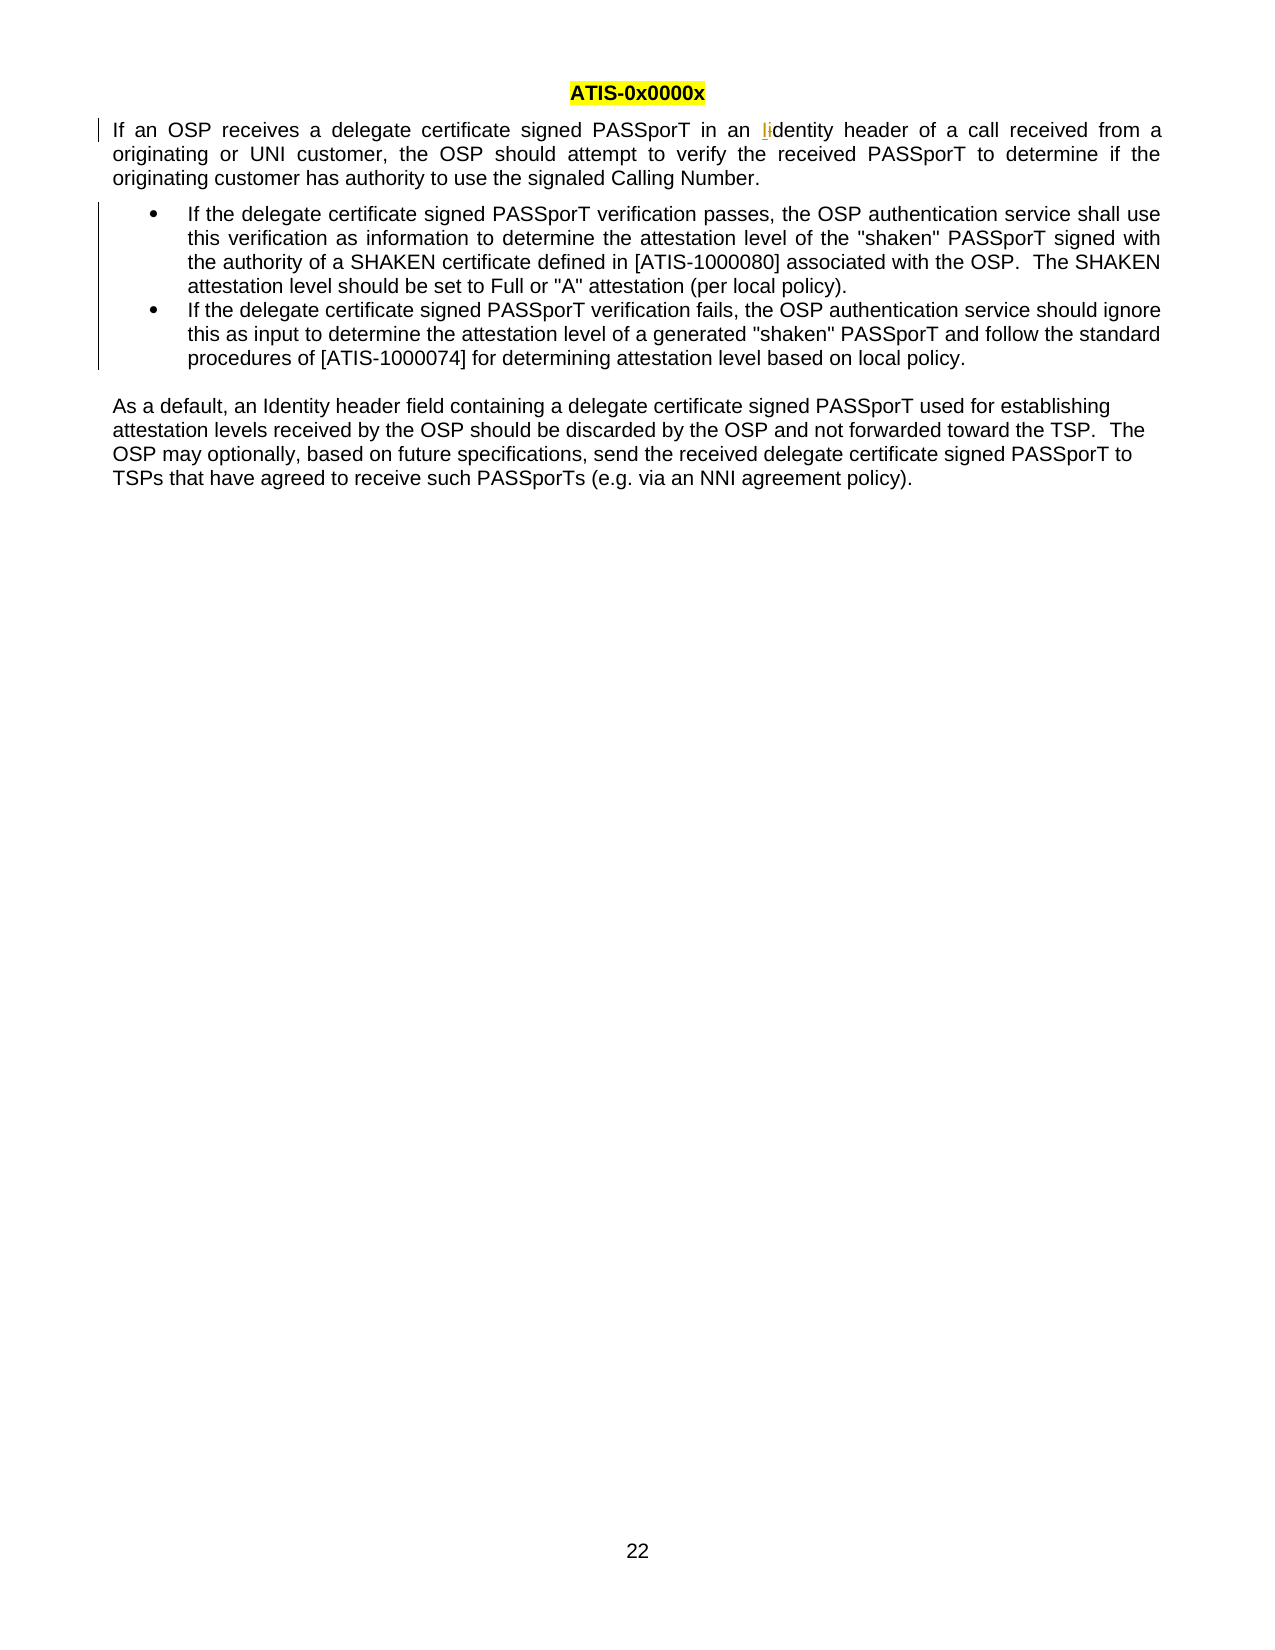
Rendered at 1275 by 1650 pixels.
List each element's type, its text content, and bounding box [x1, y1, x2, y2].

text If an OSP receives a delegate certificate signed PASSporT in an dentity header of a call received from a originating or UNI customer, the OSP should attempt to verify the received PASSporT to determine if the originating customer has authority to use the signaled Calling Number. [112, 118, 1162, 189]
list If the delegate certificate signed PASSporT verification passes, the OSP authentication service shall use this verification as information to determine the attestation level of the "shaken" PASSporT signed with the authority of a SHAKEN certificate defined in [ATIS-1000080] associated with the OSP. The SHAKEN attestation level should be set to Full or "A" attestation (per local policy). [150, 202, 1162, 298]
text As a default, an Identity header field containing a delegate certificate signed PASSporT used for establishing attestation levels received by the OSP should be discarded by the OSP and not forwarded toward the TSP. The OSP may optionally, based on future specifications, send the received delegate certificate signed PASSporT to TSPs that have agreed to receive such PASSporTs (e.g. via an NNI agreement policy). [112, 394, 1162, 490]
list If the delegate certificate signed PASSporT verification fails, the OSP authentication service should ignore this as input to determine the attestation level of a generated "shaken" PASSporT and follow the standard procedures of [ATIS-1000074] for determining attestation level based on local policy. [150, 298, 1162, 370]
